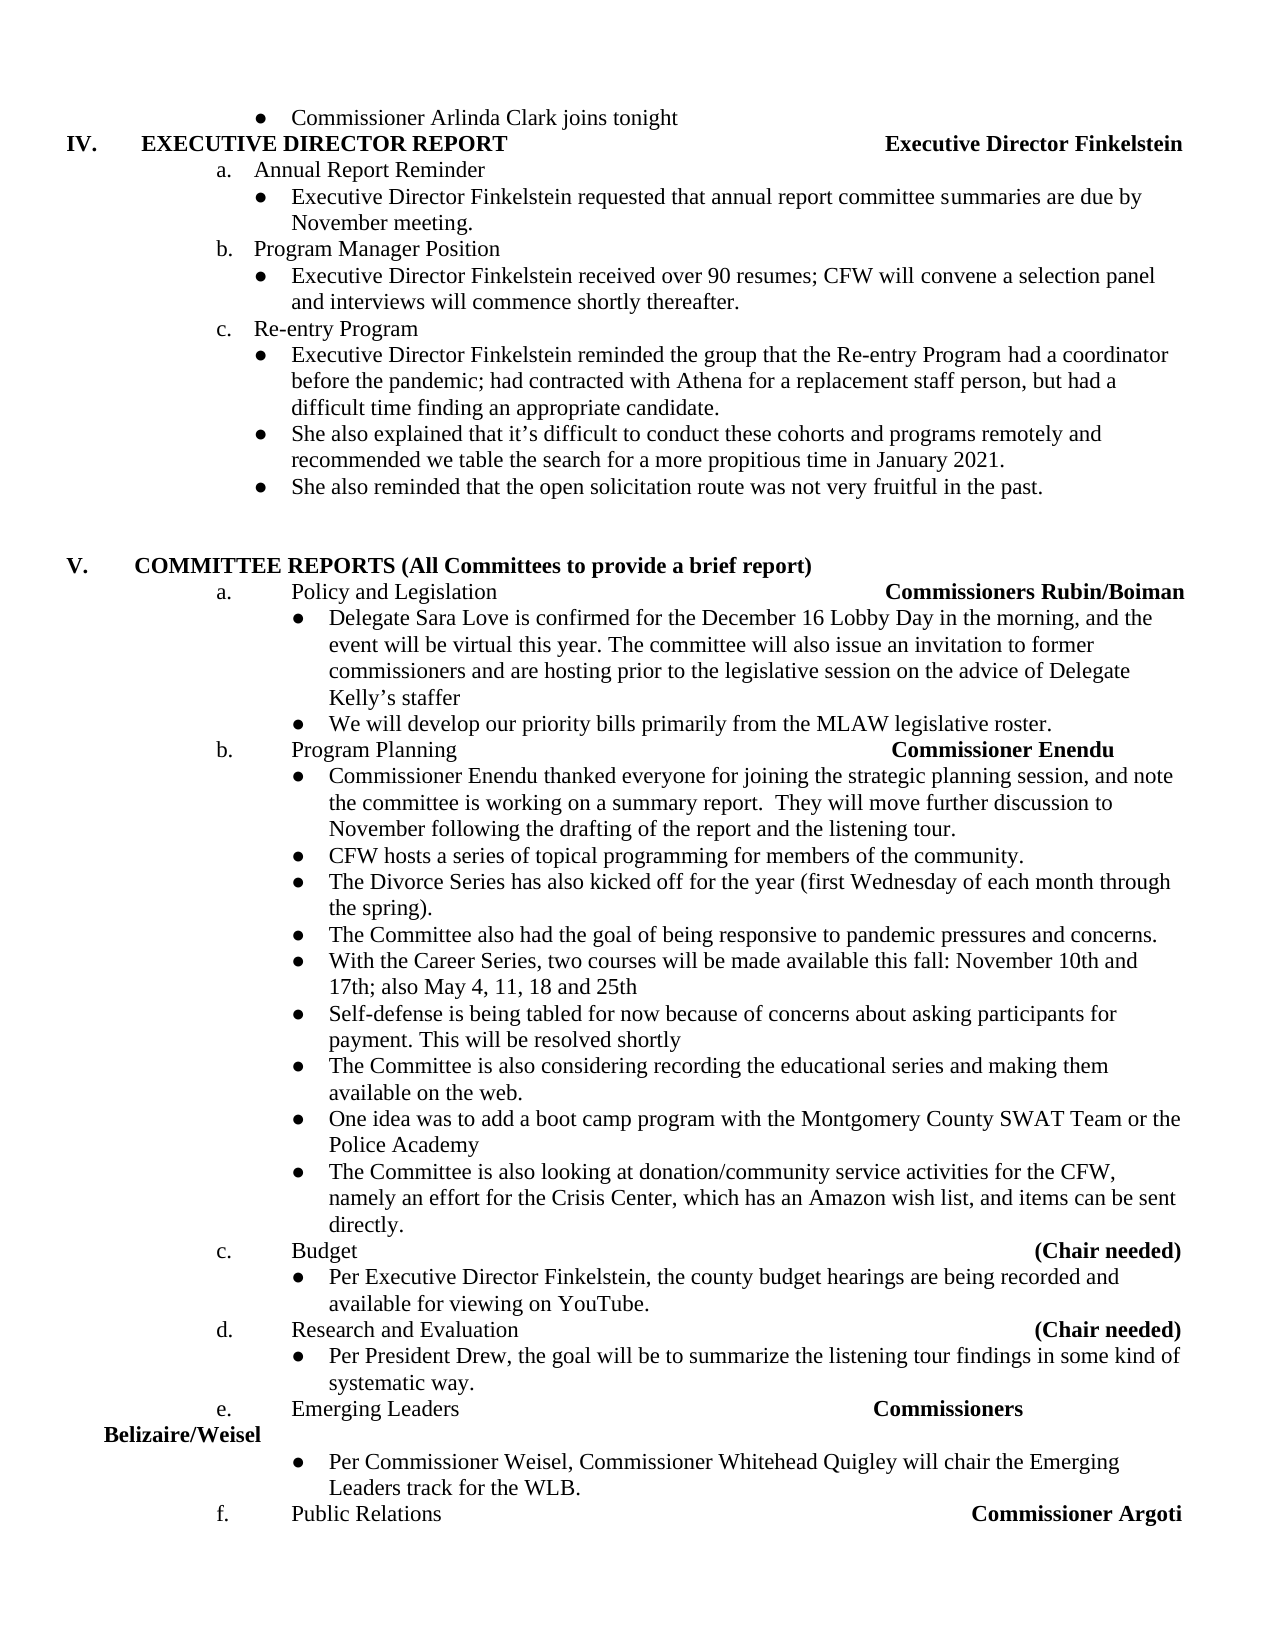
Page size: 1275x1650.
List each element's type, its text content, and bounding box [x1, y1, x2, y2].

list Executive Director Finkelstein reminded the group that the Re-entry Program had a coordinator before the pandemic; had contracted with Athena for a replacement staff person, but had a difficult time finding an appropriate candidate. [253, 341, 1185, 420]
list She also reminded that the open solicitation route was not very fruitful in the past. [253, 473, 1185, 499]
text b. Program Planning Commissioner Enendu [178, 736, 1185, 763]
text d. Research and Evaluation (Chair needed) [103, 1316, 1185, 1342]
text a. Policy and Legislation Commissioners Rubin/Boiman [66, 578, 1185, 604]
list The Committee is also looking at donation/community service activities for the CFW, namely an effort for the Crisis Center, which has an Amazon wish list, and items can be sent directly. [291, 1158, 1185, 1237]
text IV. EXECUTIVE DIRECTOR REPORT Executive Director Finkelstein [66, 130, 1185, 156]
list Self-defense is being tabled for now because of concerns about asking participants for payment. This will be resolved shortly [291, 1000, 1185, 1052]
list Annual Report Reminder [216, 156, 1185, 183]
list Executive Director Finkelstein received over 90 resumes; CFW will convene a selection panel and interviews will commence shortly thereafter. [253, 262, 1185, 314]
list Re-entry Program [216, 314, 1185, 341]
list The Committee is also considering recording the educational series and making them available on the web. [291, 1052, 1185, 1105]
list Delegate Sara Love is confirmed for the December 16 Lobby Day in the morning, and the event will be virtual this year. The committee will also issue an invitation to former commissioners and are hosting prior to the legislative session on the advice of Delegate Kelly’s staffer [291, 604, 1185, 710]
list Executive Director Finkelstein requested that annual report committee summaries are due by November meeting. [253, 183, 1185, 236]
text f. Public Relations Commissioner Argoti [178, 1501, 1185, 1527]
list One idea was to add a boot camp program with the Montgomery County SWAT Team or the Police Academy [291, 1105, 1185, 1158]
list Per Executive Director Finkelstein, the county budget hearings are being recorded and available for viewing on YouTube. [291, 1263, 1185, 1316]
list We will develop our priority bills primarily from the MLAW legislative roster. [291, 710, 1185, 736]
list Program Manager Position [216, 236, 1185, 262]
list CFW hosts a series of topical programming for members of the community. [291, 842, 1185, 868]
text c. Budget (Chair needed) [141, 1237, 1185, 1263]
text V. COMMITTEE REPORTS (All Committees to provide a brief report) [66, 552, 1185, 578]
text e. Emerging Leaders Commissioners Belizaire/Weisel [103, 1395, 1185, 1448]
list The Divorce Series has also kicked off for the year (first Wednesday of each month through the spring). [291, 868, 1185, 921]
list She also explained that it’s difficult to conduct these cohorts and programs remotely and recommended we table the search for a more propitious time in January 2021. [253, 420, 1185, 473]
list Per President Drew, the goal will be to summarize the listening tour findings in some kind of systematic way. [291, 1342, 1185, 1395]
list Commissioner Enendu thanked everyone for joining the strategic planning session, and note the committee is working on a summary report. They will move further discussion to November following the drafting of the report and the listening tour. [291, 763, 1185, 842]
list Commissioner Arlinda Clark joins tonight [253, 104, 1185, 130]
list With the Career Series, two courses will be made available this fall: November 10th and 17th; also May 4, 11, 18 and 25th [291, 947, 1185, 1000]
list The Committee also had the goal of being responsive to pandemic pressures and concerns. [291, 921, 1185, 947]
list Per Commissioner Weisel, Commissioner Whitehead Quigley will chair the Emerging Leaders track for the WLB. [291, 1448, 1185, 1501]
